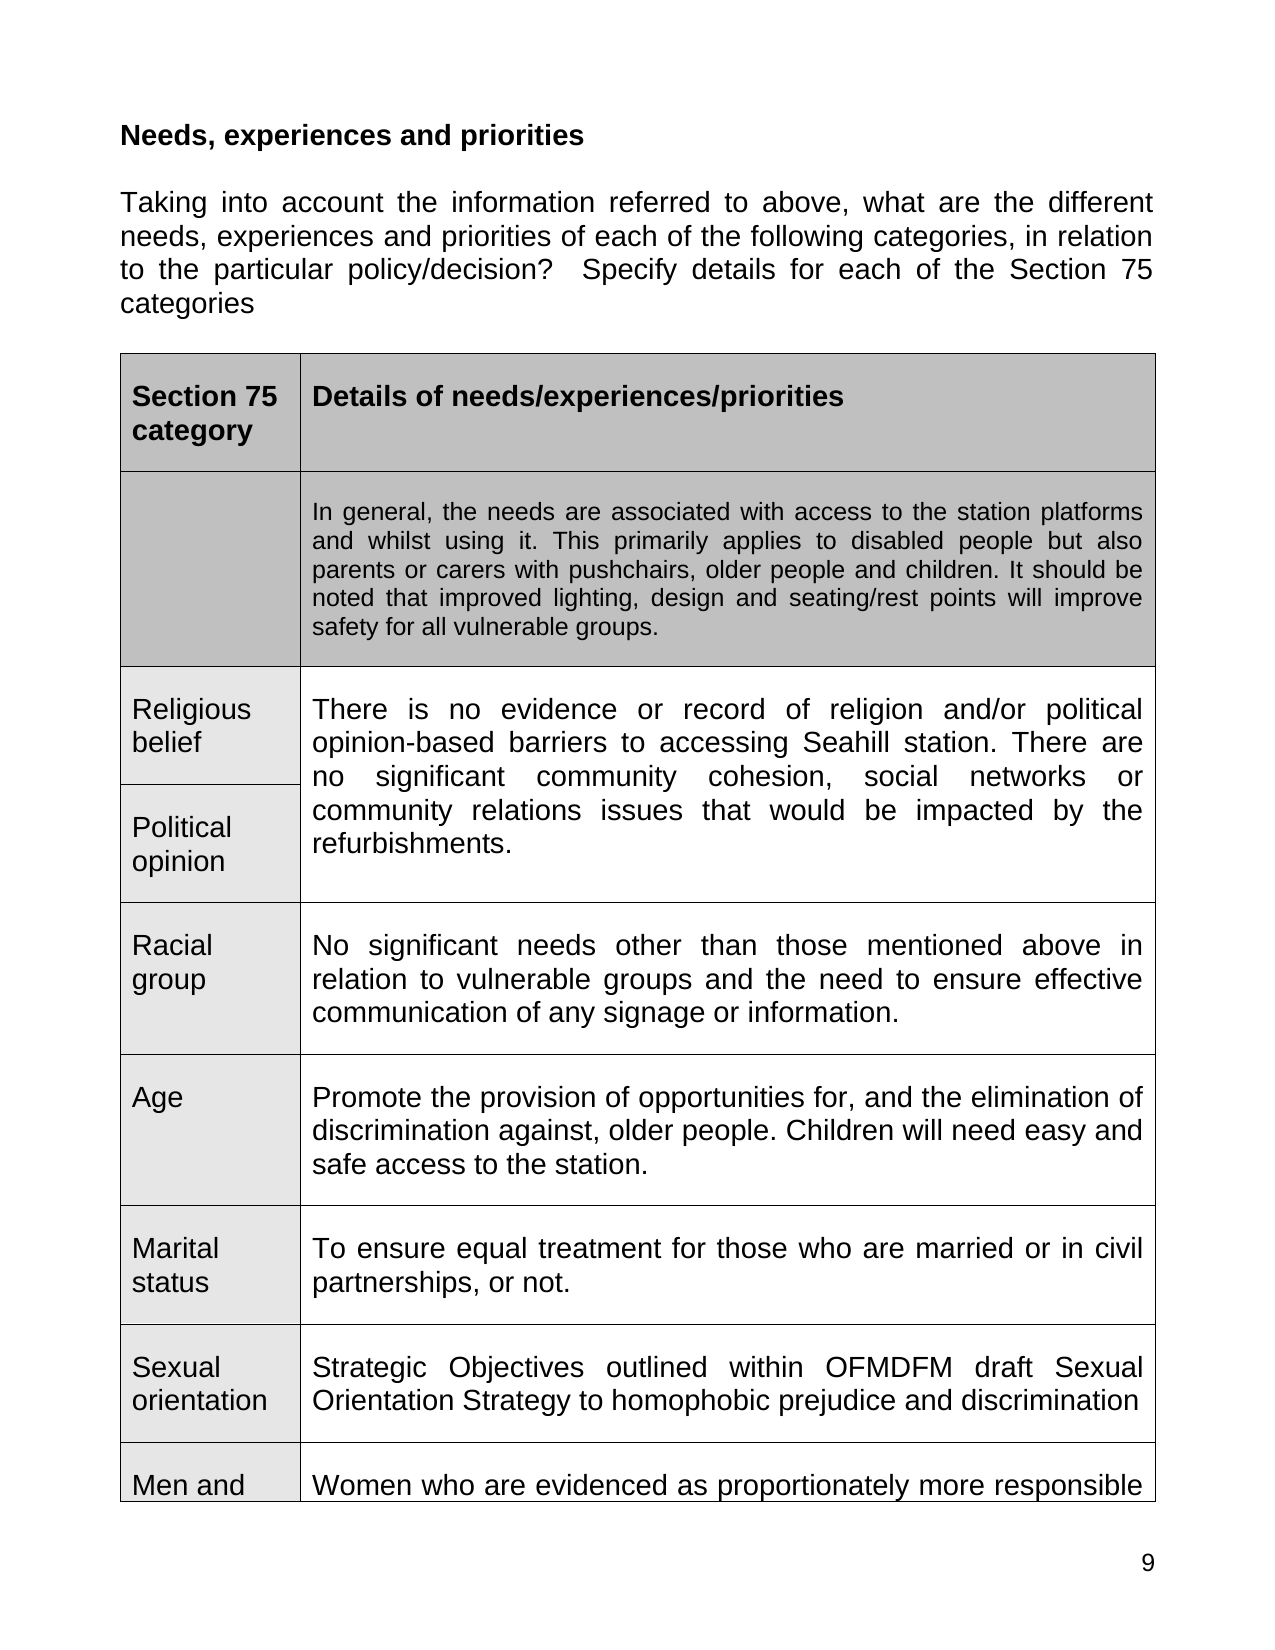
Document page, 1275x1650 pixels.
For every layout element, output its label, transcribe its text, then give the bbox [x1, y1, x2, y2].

table_cell [121, 472, 300, 666]
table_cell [301, 1443, 1155, 1501]
table_cell Sexual orientation [121, 1325, 300, 1442]
table_cell Racial group [121, 903, 300, 1054]
table_cell Promote the provision of opportunities for, and the elimination of discrimination against, older people. Children will need easy and safe access to the station. [301, 1055, 1155, 1205]
table_cell There is no evidence or record of religion and/or political opinion-based barriers to accessing Seahill station. There are no significant community cohesion, social networks or community relations issues that would be impacted by the refurbishments. [301, 667, 1155, 902]
table_cell Marital status [121, 1206, 300, 1323]
text Needs, experiences and priorities [120, 118, 1155, 152]
table_cell No significant needs other than those mentioned above in relation to vulnerable groups and the need to ensure effective communication of any signage or information. [301, 903, 1155, 1054]
table_header category [121, 354, 300, 471]
text Taking into account the information referred to above, what are the different needs, experiences and priorities of each of the following categories, in relation to the particular policy/decision? Specify details for each of the categories [120, 185, 1155, 319]
table_cell Political opinion [121, 785, 300, 902]
table_cell To ensure equal treatment for those who are married or in civil partnerships, or not. [301, 1206, 1155, 1323]
table_cell Age [121, 1055, 300, 1205]
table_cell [121, 1443, 300, 1501]
table_cell Strategic Objectives outlined within OFMDFM draft Sexual Orientation Strategy to homophobic prejudice and discrimination [301, 1325, 1155, 1442]
table_header Details of needs/experiences/priorities [301, 354, 1155, 471]
table_cell Religious belief [121, 667, 300, 784]
table_cell In general, the needs are associated with access to the station platforms and whilst using it. This primarily applies to disabled people but also parents or carers with pushchairs, older people and children. It should be noted that improved lighting, design and seating/rest points will improve safety for all vulnerable groups. [301, 472, 1155, 666]
